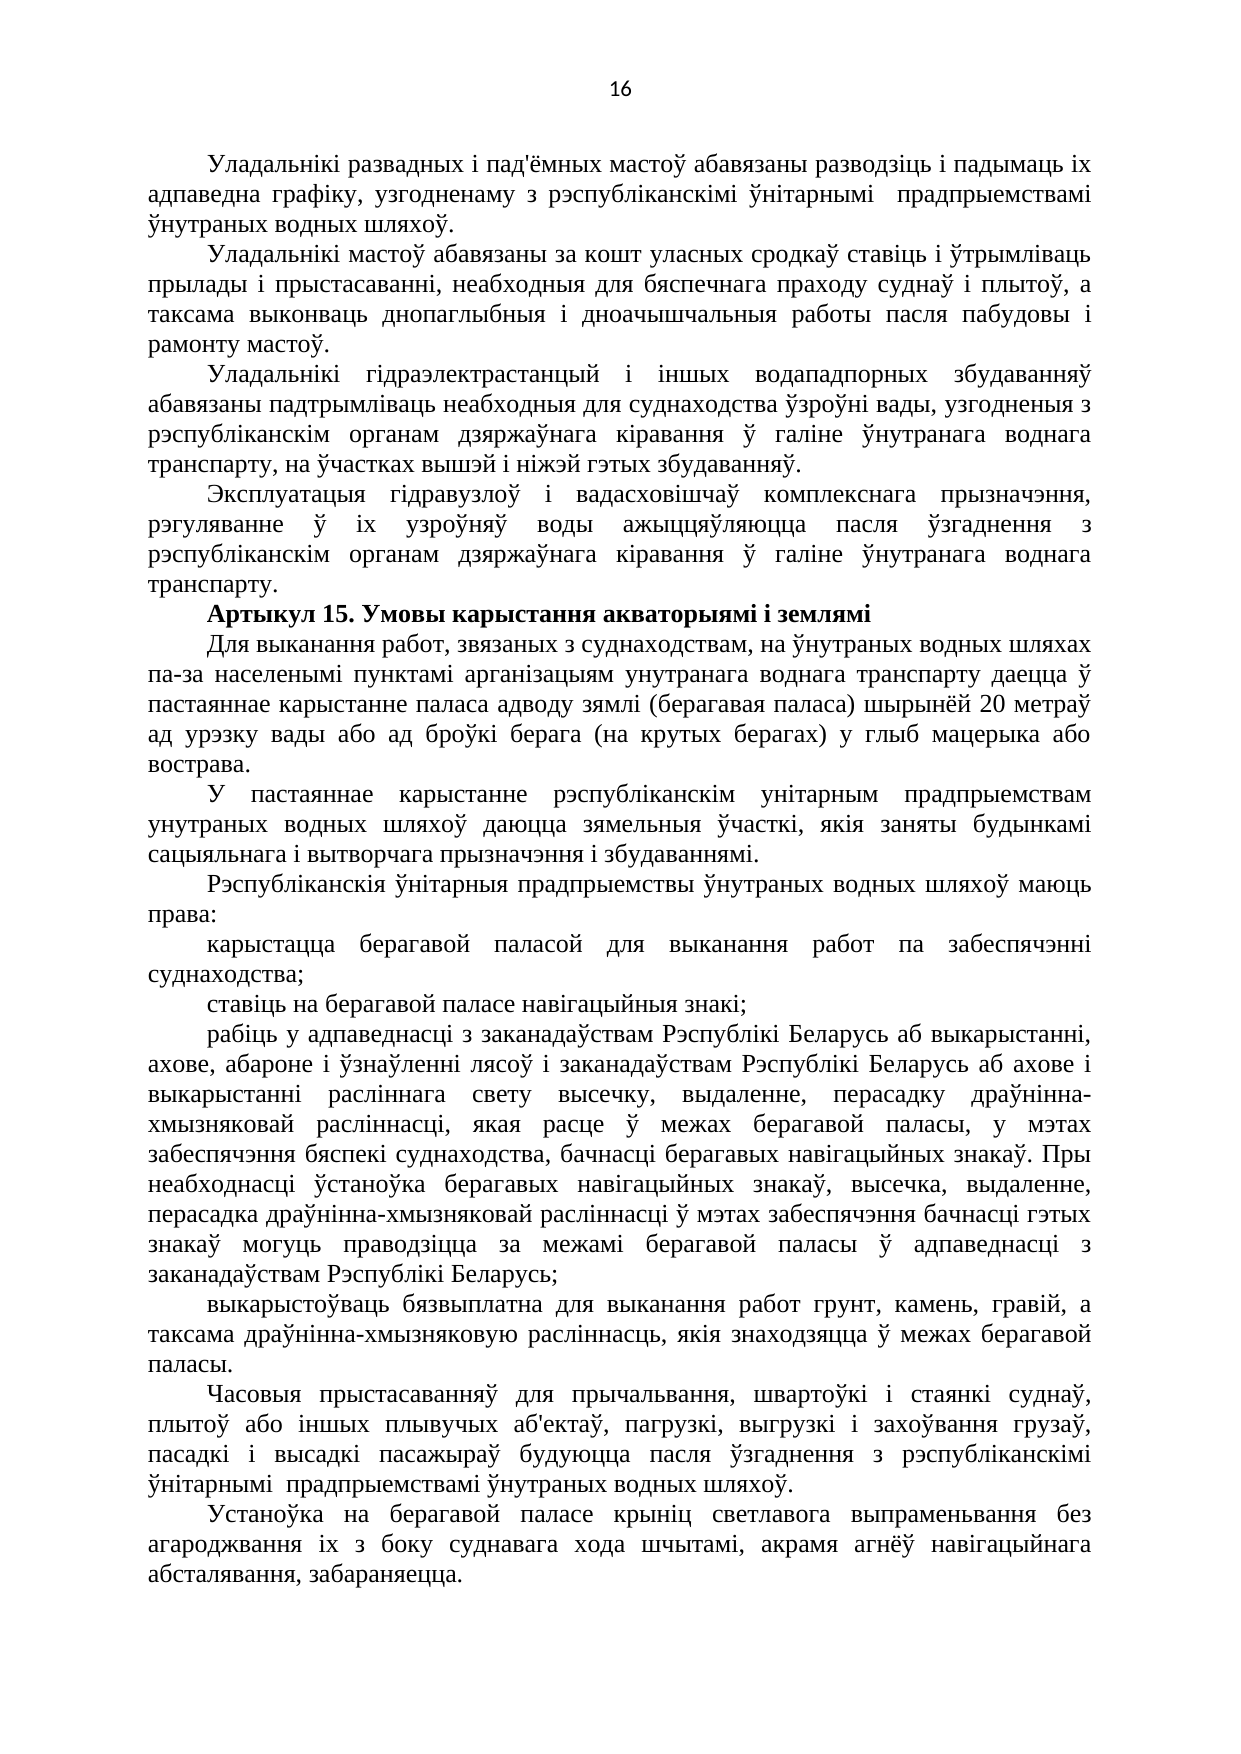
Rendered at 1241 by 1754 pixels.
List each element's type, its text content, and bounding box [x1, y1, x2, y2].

text рабіць у адпаведнасці з заканадаўствам Рэспублікі Беларусь аб выкарыстанні, ахове, абароне і ўзнаўленні лясоў і заканадаўствам Рэспублікі Беларусь аб ахове і выкарыстанні расліннага свету высечку, выдаленне, перасадку драўнінна-хмызняковай расліннасці, якая расце ў межах берагавой паласы, у мэтах забеспячэння бяспекі суднаходства, бачнасці берагавых навігацыйных знакаў. Пры неабходнасці ўстаноўка берагавых навігацыйных знакаў, высечка, выдаленне, перасадка драўнінна-хмызняковай расліннасці ў мэтах забеспячэння бачнасці гэтых знакаў могуць праводзіцца за межамі берагавой паласы ў адпаведнасці з заканадаўствам Рэспублікі Беларусь; [148, 1018, 1093, 1288]
text Эксплуатацыя гідравузлоў і вадасховішчаў комплекснага прызначэння, рэгуляванне ў іх узроўняў воды ажыццяўляюцца пасля ўзгаднення з рэспубліканскім органам дзяржаўнага кіравання ў галіне ўнутранага воднага транспарту. [148, 478, 1093, 598]
text Уладальнікі развадных і пад'ёмных мастоў абавязаны разводзіць і падымаць іх адпаведна графіку, узгодненаму з рэспубліканскімі ўнітарнымі прадпрыемствамі ўнутраных водных шляхоў. [148, 148, 1093, 238]
text Уладальнікі гідраэлектрастанцый і іншых водападпорных збудаванняў абавязаны падтрымліваць неабходныя для суднаходства ўзроўні вады, узгодненыя з рэспубліканскім органам дзяржаўнага кіравання ў галіне ўнутранага воднага транспарту, на ўчастках вышэй і ніжэй гэтых збудаванняў. [148, 358, 1093, 478]
text Устаноўка на берагавой паласе крыніц светлавога выпраменьвання без агароджвання іх з боку суднавага хода шчытамі, акрамя агнёў навігацыйнага абсталявання, забараняецца. [148, 1498, 1093, 1588]
text карыстацца берагавой паласой для выканання работ па забеспячэнні суднаходства; [148, 928, 1093, 988]
text У пастаяннае карыстанне рэспубліканскім унітарным прадпрыемствам унутраных водных шляхоў даюцца зямельныя ўчасткі, якія заняты будынкамі сацыяльнага і вытворчага прызначэння і збудаваннямі. [148, 778, 1093, 868]
text выкарыстоўваць бязвыплатна для выканання работ грунт, камень, гравій, а таксама драўнінна-хмызняковую расліннасць, якія знаходзяцца ў межах берагавой паласы. [148, 1288, 1093, 1378]
text Рэспубліканскія ўнітарныя прадпрыемствы ўнутраных водных шляхоў маюць права: [148, 868, 1093, 928]
text Часовыя прыстасаванняў для прычальвання, швартоўкі і стаянкі суднаў, плытоў або іншых плывучых аб'ектаў, пагрузкі, выгрузкі і захоўвання грузаў, пасадкі і высадкі пасажыраў будуюцца пасля ўзгаднення з рэспубліканскімі ўнітарнымі прадпрыемствамі ўнутраных водных шляхоў. [148, 1378, 1093, 1498]
text Артыкул 15. Умовы карыстання акваторыямі і землямі [207, 598, 1093, 628]
text ставіць на берагавой паласе навігацыйныя знакі; [148, 988, 1093, 1018]
text Уладальнікі мастоў абавязаны за кошт уласных сродкаў ставіць і ўтрымліваць прылады і прыстасаванні, неабходныя для бяспечнага праходу суднаў і плытоў, а таксама выконваць днопаглыбныя і дноачышчальныя работы пасля пабудовы і рамонту мастоў. [148, 238, 1093, 358]
text Для выканання работ, звязаных з суднаходствам, на ўнутраных водных шляхах па-за населенымі пунктамі арганізацыям унутранага воднага транспарту даецца ў пастаяннае карыстанне паласа адводу зямлі (берагавая паласа) шырынёй 20 метраў ад урэзку вады або ад броўкі берага (на крутых берагах) у глыб мацерыка або вострава. [148, 628, 1093, 778]
